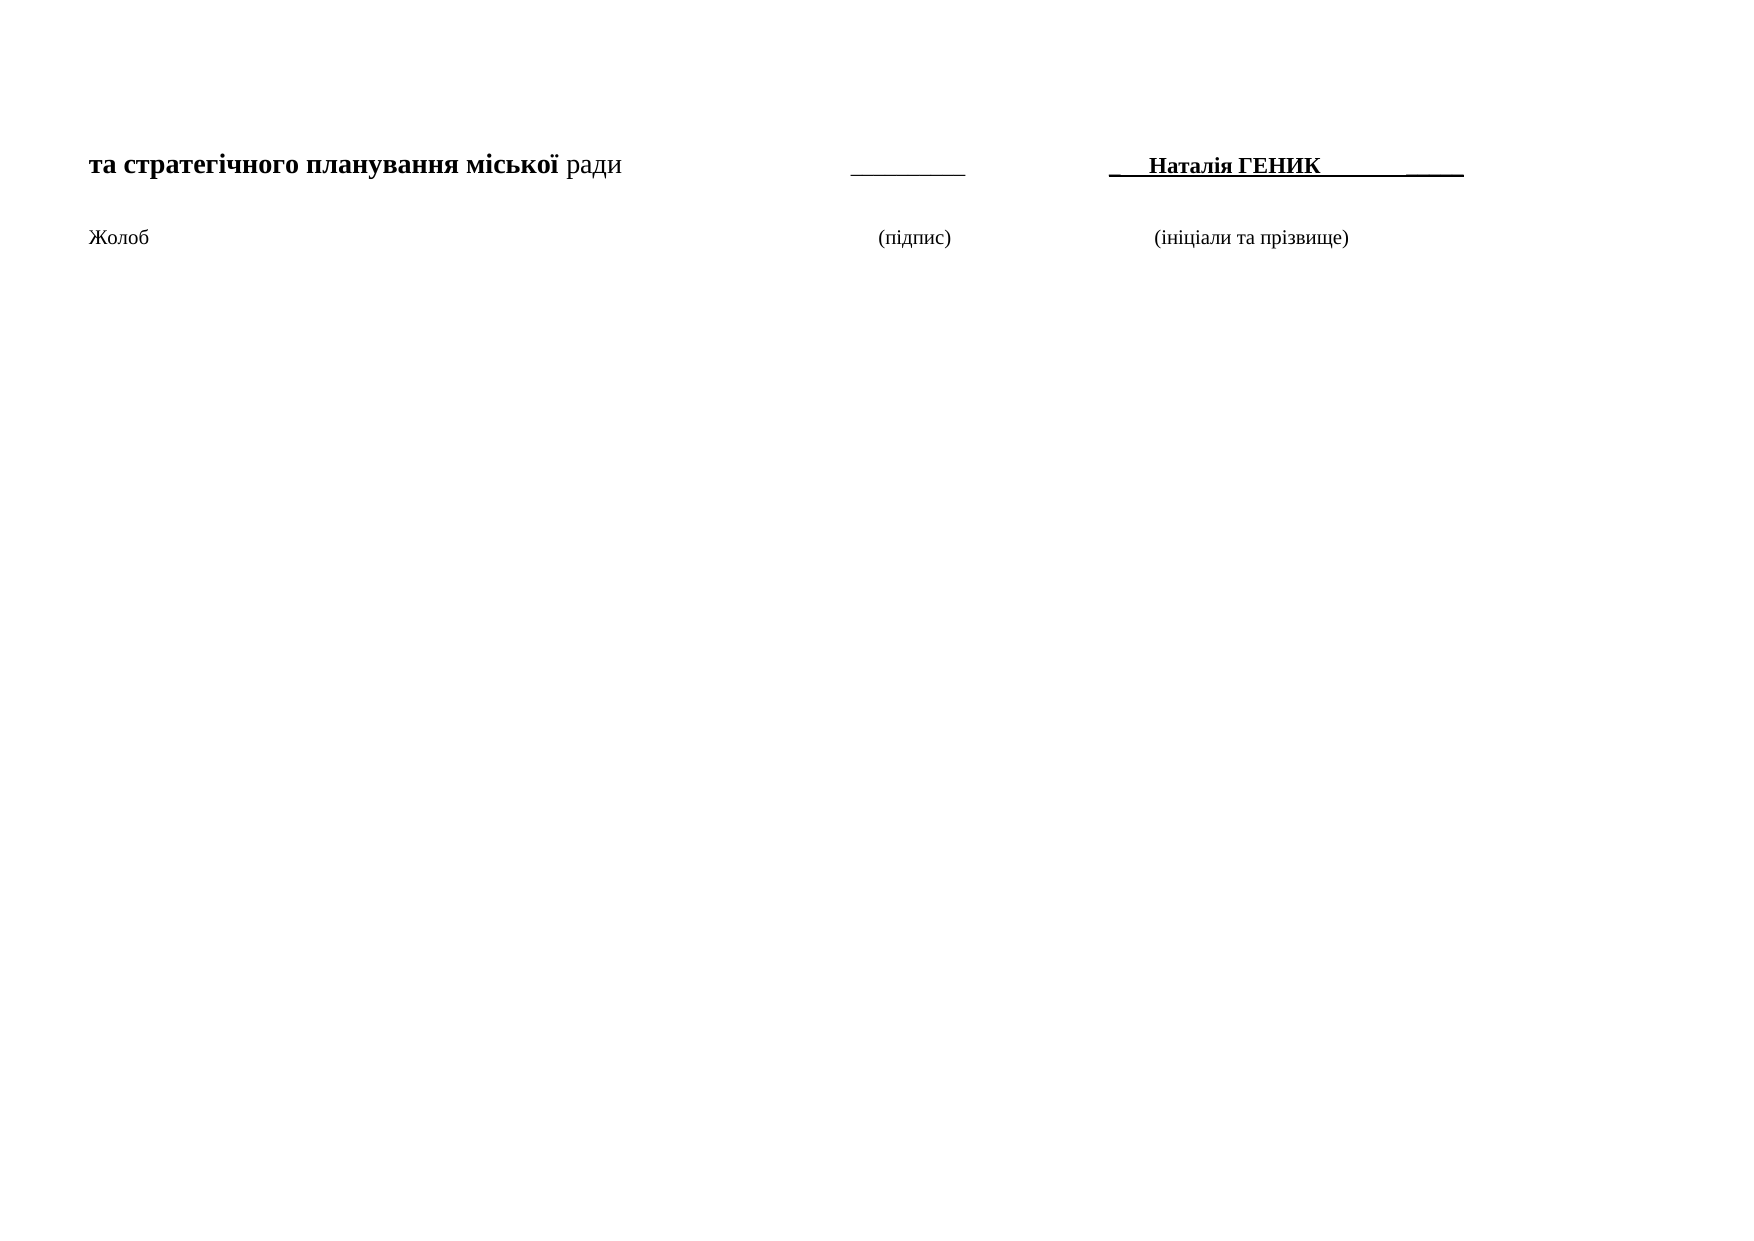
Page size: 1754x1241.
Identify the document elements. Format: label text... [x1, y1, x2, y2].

text Жолоб (підпис) (ініціали та прізвище) [88, 225, 1665, 249]
text та стратегічного планування міської ради __________ _ Наталія ГЕНИК _____ [88, 148, 1665, 208]
